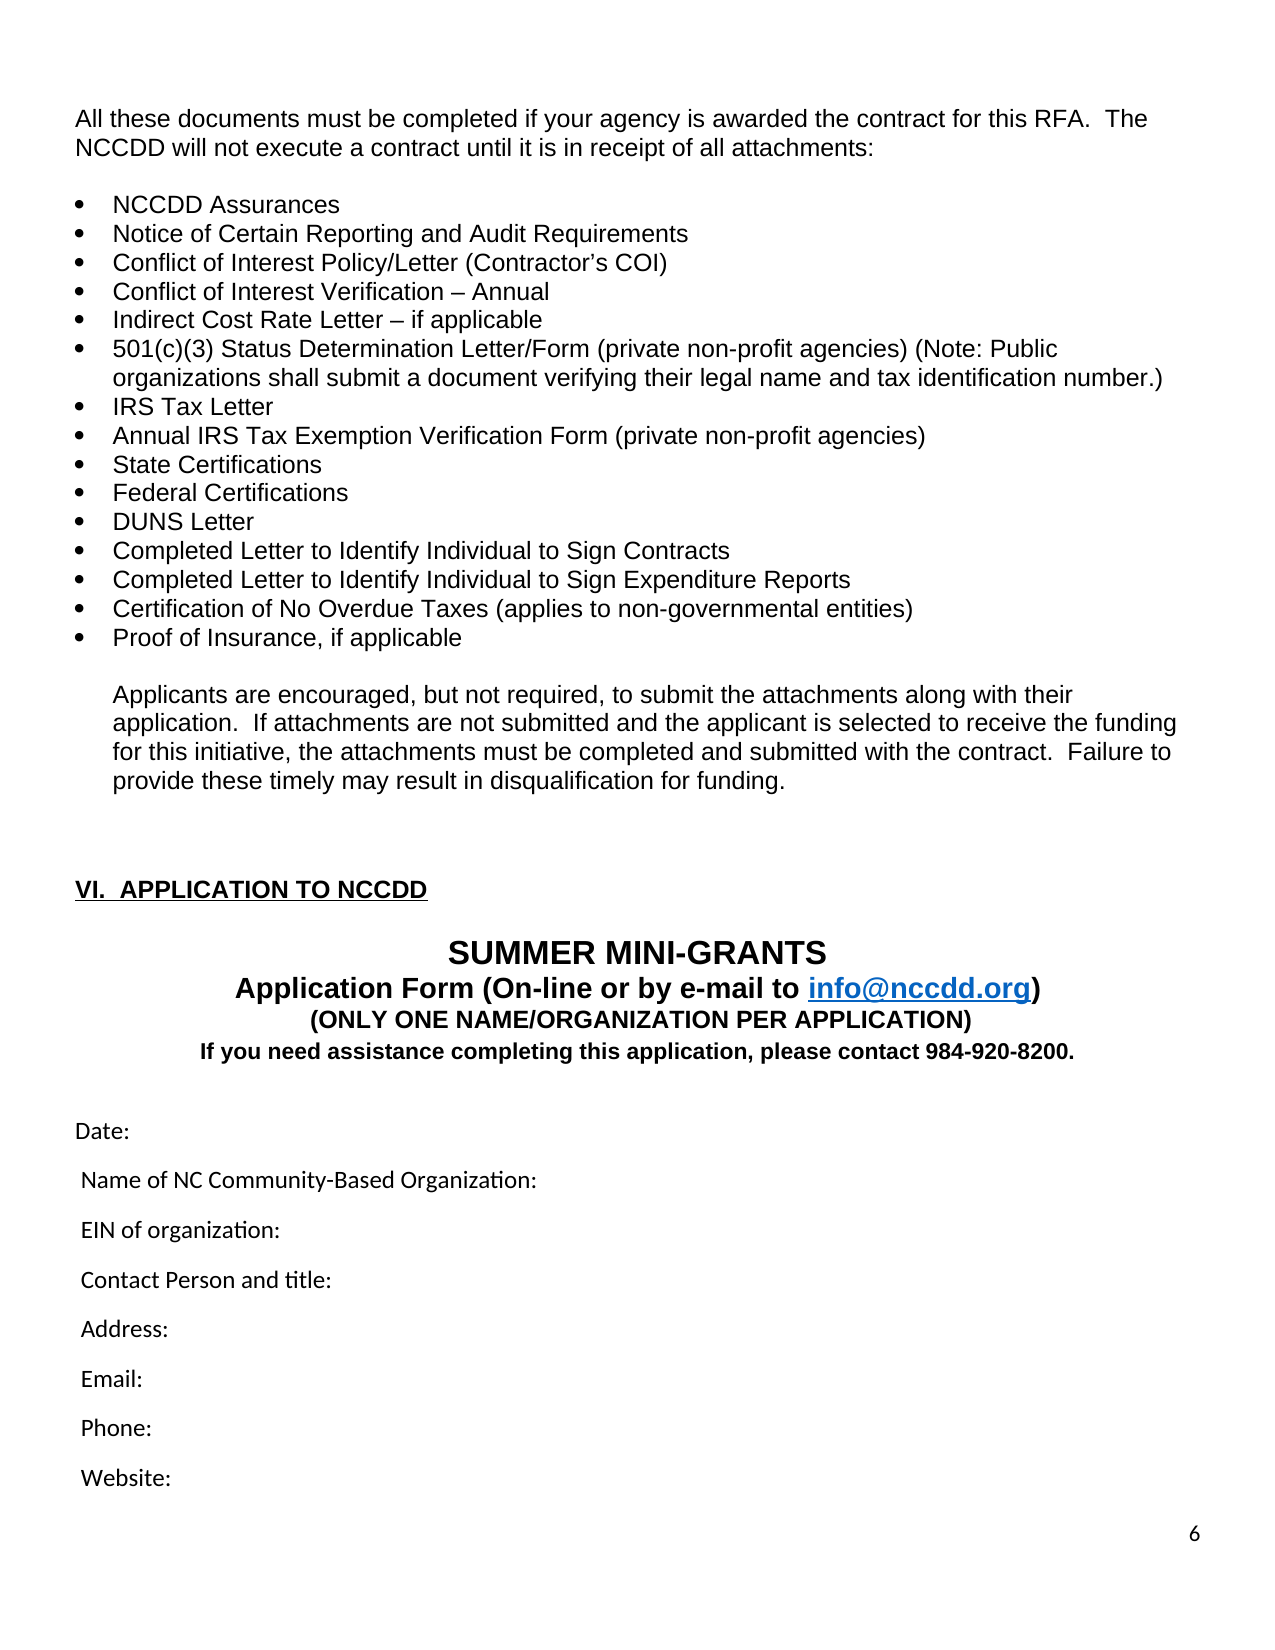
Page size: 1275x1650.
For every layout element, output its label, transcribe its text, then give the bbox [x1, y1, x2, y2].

list Annual IRS Tax Exemption Verification Form (private non-profit agencies) [75, 421, 1200, 449]
list Completed Letter to Identify Individual to Sign Expenditure Reports [75, 565, 1200, 594]
text All these documents must be completed if your agency is awarded the contract for this RFA. The NCCDD will not execute a contract until it is in receipt of all attachments: [75, 104, 1200, 161]
list Indirect Cost Rate Letter – if applicable [75, 305, 1200, 334]
list DUNS Letter [75, 507, 1200, 536]
text Date: [75, 1115, 1200, 1146]
list NCCDD Assurances [75, 190, 1200, 219]
list Proof of Insurance, if applicable [75, 623, 1200, 679]
text (ONLY ONE NAME/ORGANIZATION PER APPLICATION) [75, 1005, 1200, 1033]
list IRS Tax Letter [75, 392, 1200, 421]
list Federal Certifications [75, 478, 1200, 507]
text Contact Person and title: [75, 1264, 1200, 1294]
list Completed Letter to Identify Individual to Sign Contracts [75, 536, 1200, 565]
text Website: [75, 1462, 1200, 1493]
list Conflict of Interest Verification – Annual [75, 277, 1200, 305]
list 501(c)(3) Status Determination Letter/Form (private non-profit agencies) (Note: Public organizations shall submit a document verifying their legal name and tax identification number.) [75, 334, 1200, 392]
text SUMMER MINI-GRANTS [75, 933, 1200, 971]
text Application Form (On-line or by e-mail to info@nccdd.org) [75, 971, 1200, 1005]
list State Certifications [75, 449, 1200, 478]
text If you need assistance completing this application, please contact 984-920-8200. [75, 1038, 1200, 1064]
list Notice of Certain Reporting and Audit Requirements [75, 219, 1200, 248]
text Applicants are encouraged, but not required, to submit the attachments along with their application. If attachments are not submitted and the applicant is selected to receive the funding for this initiative, the attachments must be completed and submitted with the contract. Failure to provide these timely may result in disqualification for funding. [112, 679, 1200, 794]
list Conflict of Interest Policy/Letter (Contractor’s COI) [75, 248, 1200, 277]
text Email: [75, 1363, 1200, 1393]
text Address: [75, 1313, 1200, 1344]
text Name of NC Community-Based Organization: [75, 1165, 1200, 1195]
text Phone: [75, 1413, 1200, 1443]
text EIN of organization: [75, 1214, 1200, 1245]
list Certification of No Overdue Taxes (applies to non-governmental entities) [75, 594, 1200, 623]
text VI. APPLICATION TO NCCDD [75, 875, 1200, 904]
